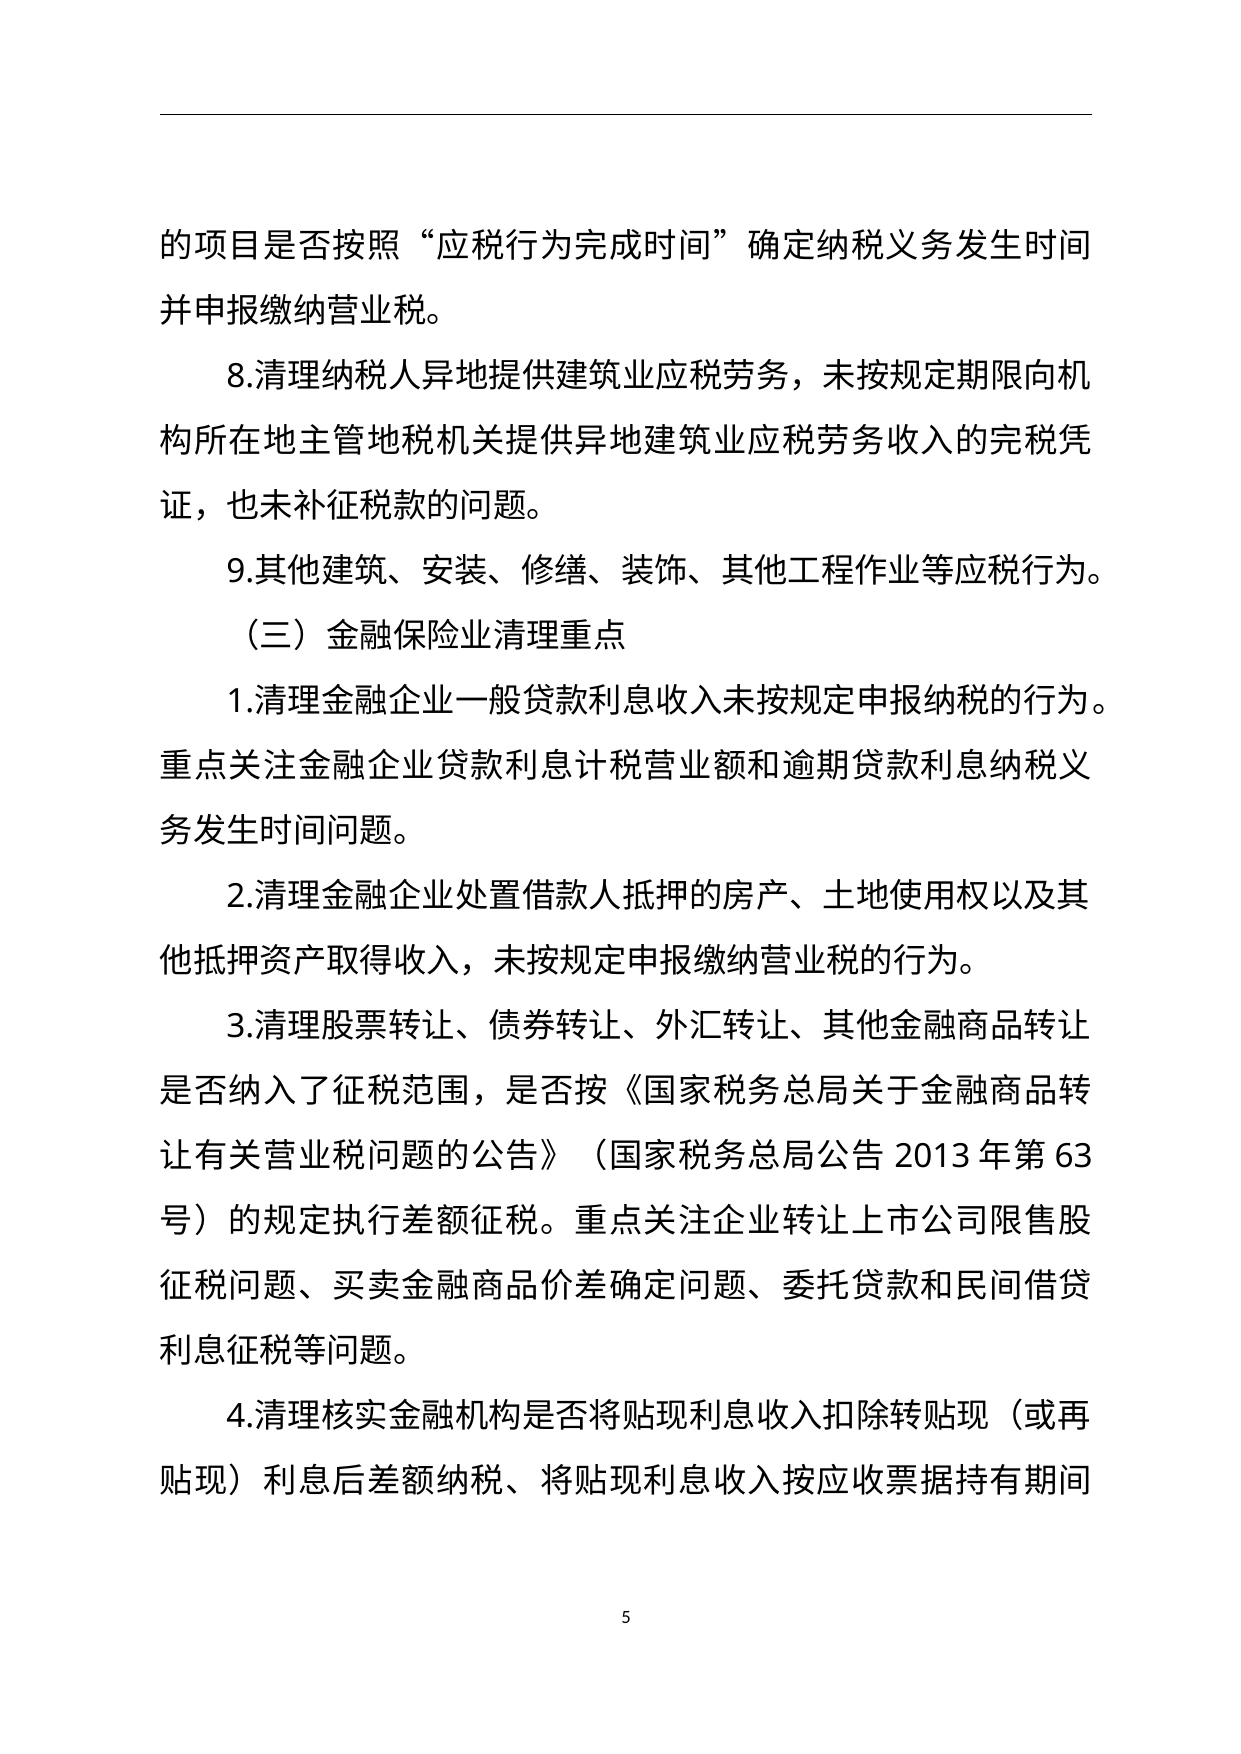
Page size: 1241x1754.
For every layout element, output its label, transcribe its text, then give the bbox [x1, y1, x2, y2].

text 8.清理纳税人异地提供建筑业应税劳务，未按规定期限向机构所在地主管地税机关提供异地建筑业应税劳务收入的完税凭证，也未补征税款的问题。 [159, 341, 1092, 536]
text （三）金融保险业清理重点 [159, 601, 1092, 666]
text 2.清理金融企业处置借款人抵押的房产、土地使用权以及其他抵押资产取得收入，未按规定申报缴纳营业税的行为。 [159, 861, 1092, 991]
text 1.清理金融企业一般贷款利息收入未按规定申报纳税的行为。重点关注金融企业贷款利息计税营业额和逾期贷款利息纳税义务发生时间问题。 [159, 666, 1092, 861]
text 3.清理股票转让、债券转让、外汇转让、其他金融商品转让是否纳入了征税范围，是否按《国家税务总局关于金融商品转让有关营业税问题的公告》（国家税务总局公告2013年第63号）的规定执行差额征税。重点关注企业转让上市公司限售股征税问题、买卖金融商品价差确定问题、委托贷款和民间借贷利息征税等问题。 [159, 991, 1092, 1381]
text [159, 1381, 1092, 1511]
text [159, 211, 1092, 341]
text 9.其他建筑、安装、修缮、装饰、其他工程作业等应税行为。 [159, 536, 1092, 601]
